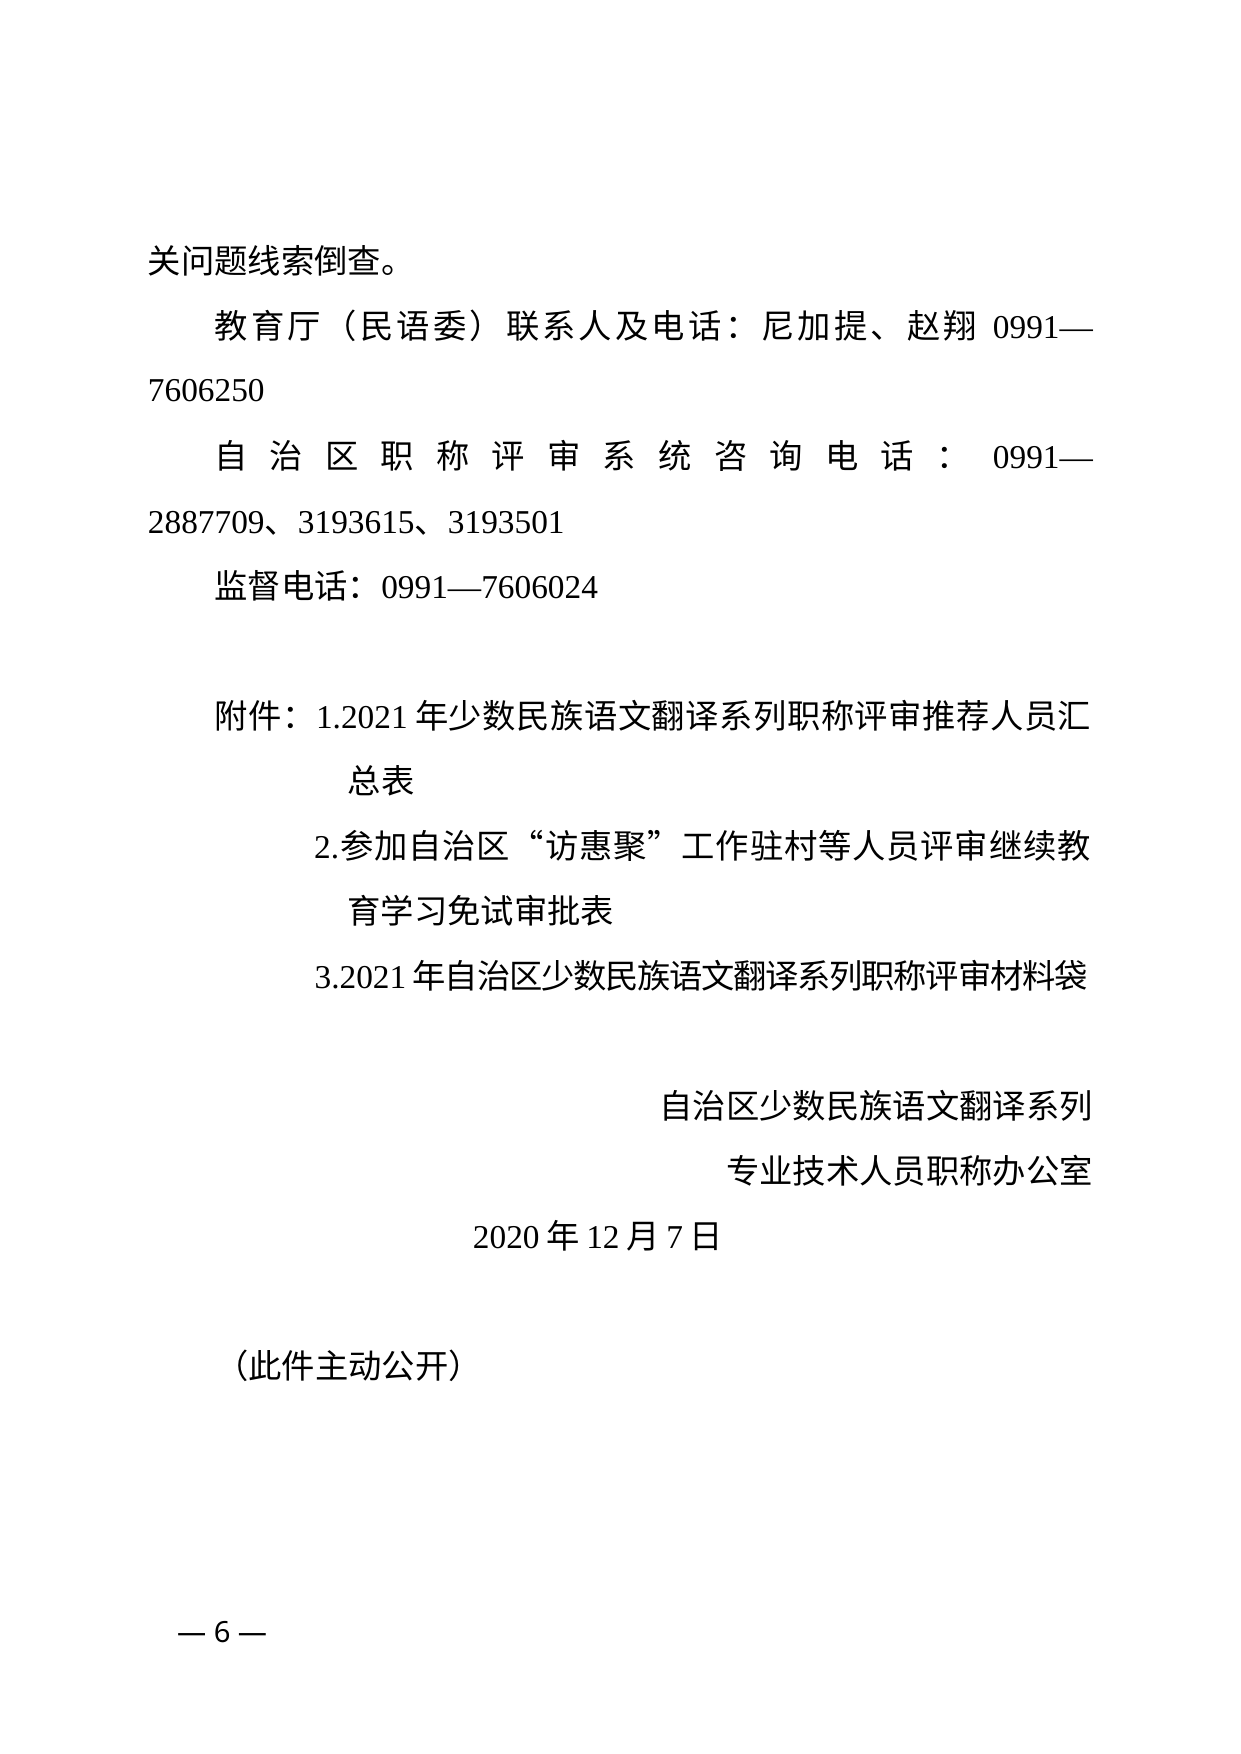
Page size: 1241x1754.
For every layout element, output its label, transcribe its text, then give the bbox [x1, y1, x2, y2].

text 专业技术人员职称办公室 [148, 1137, 1093, 1202]
text 自治区少数民族语文翻译系列 [148, 1072, 1093, 1137]
text 3.2021年自治区少数民族语文翻译系列职称评审材料袋 [148, 942, 1093, 1007]
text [148, 227, 1093, 292]
text 2.参加自治区“访惠聚”工作驻村等人员评审继续教育学习免试审批表 [314, 812, 1093, 942]
text 自治区职称评审系统咨询电话：0991—2887709、3193615、3193501 [148, 422, 1093, 552]
text 附件：1.2021年少数民族语文翻译系列职称评审推荐人员汇总表 [214, 682, 1093, 812]
text （此件主动公开） [148, 1332, 1087, 1397]
text 2020年12月7日 [148, 1202, 1093, 1267]
text 监督电话：0991—7606024 [148, 552, 1093, 617]
text 教育厅（民语委）联系人及电话：尼加提、赵翔 0991—7606250 [148, 292, 1093, 422]
